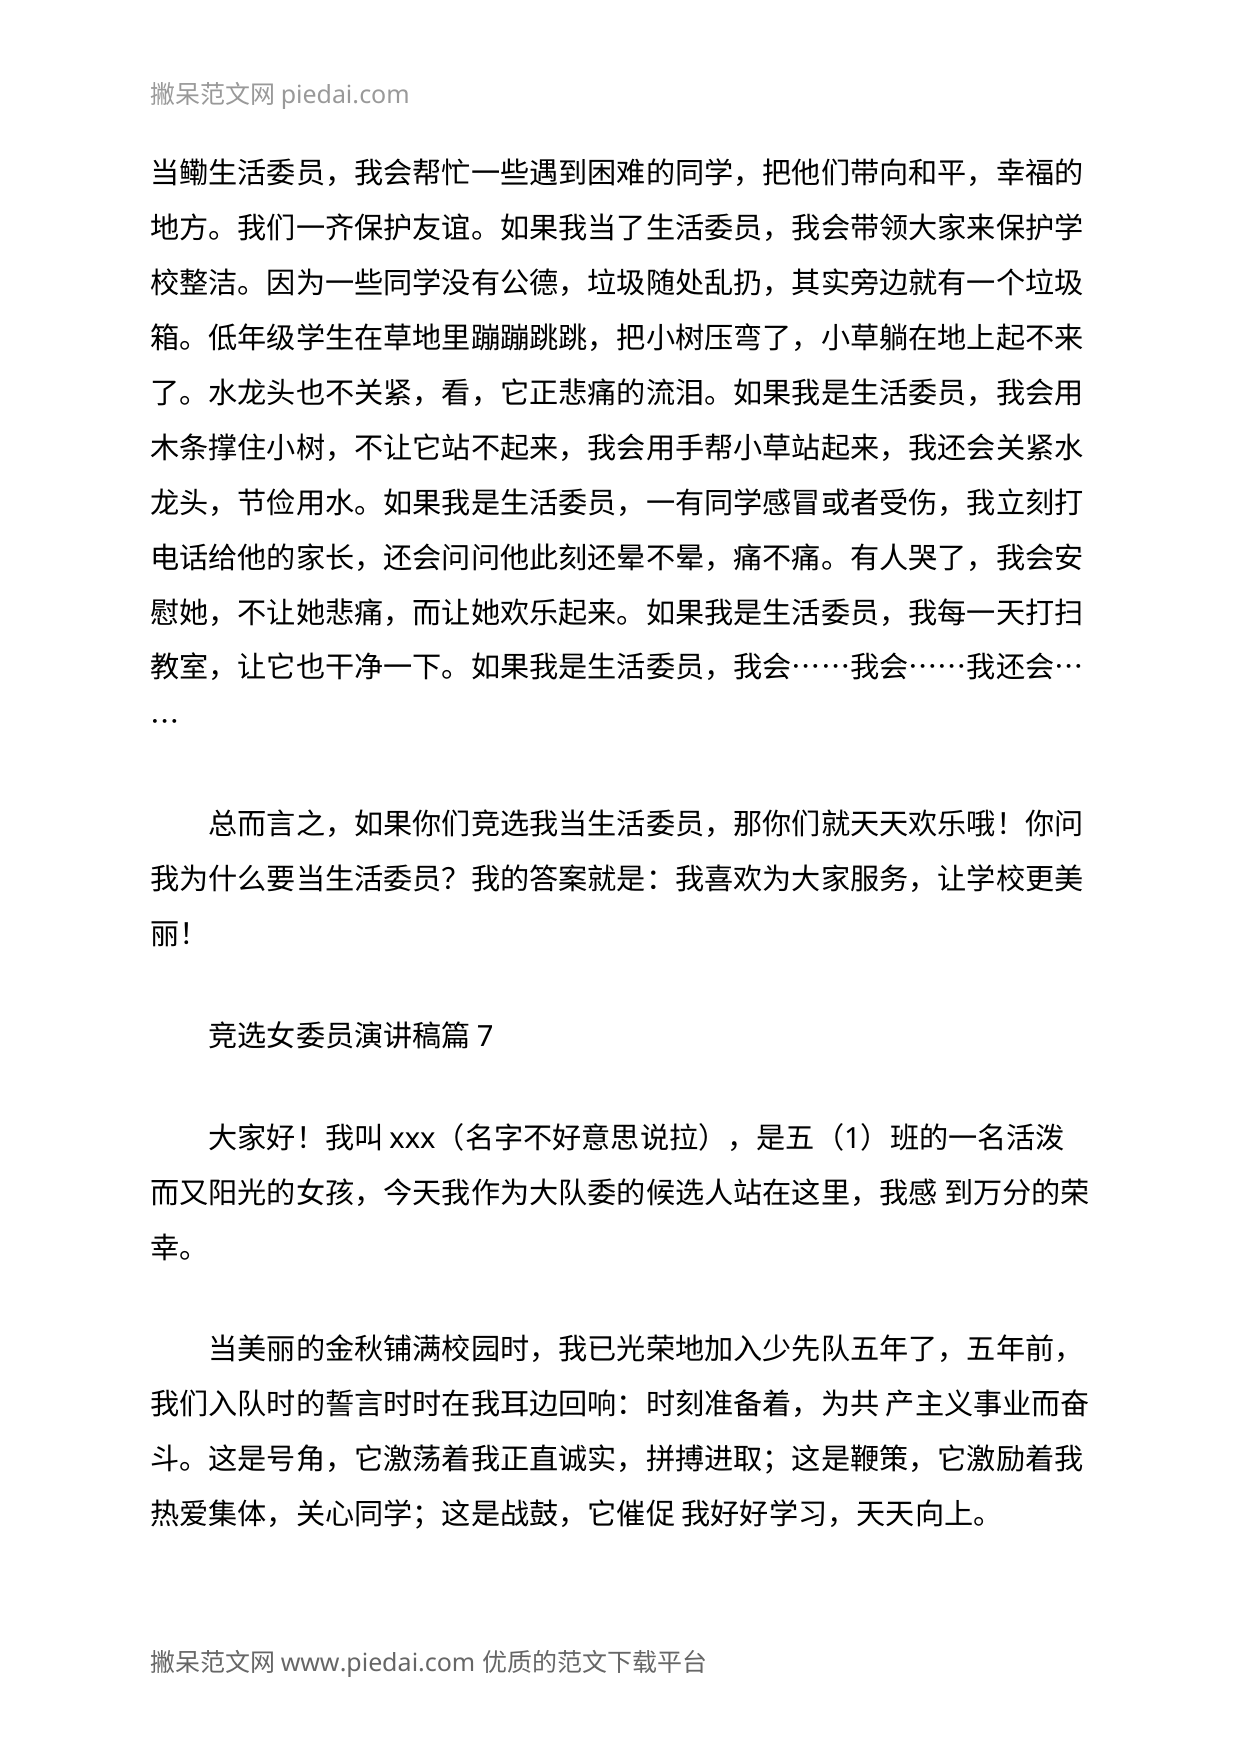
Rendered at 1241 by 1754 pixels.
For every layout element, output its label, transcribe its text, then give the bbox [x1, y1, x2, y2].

text 大家好！我叫xxx（名字不好意思说拉），是五（1）班的一名活泼而又阳光的女孩，今天我作为大队委的候选人站在这里，我感 到万分的荣幸。 [150, 1114, 1090, 1266]
text 当美丽的金秋铺满校园时，我已光荣地加入少先队五年了，五年前，我们入队时的誓言时时在我耳边回响：时刻准备着，为共 产主义事业而奋斗。这是号角，它激荡着我正直诚实，拼搏进取；这是鞭策，它激励着我热爱集体，关心同学；这是战鼓，它催促 我好好学习，天天向上。 [150, 1326, 1090, 1533]
text 总而言之，如果你们竞选我当生活委员，那你们就天天欢乐哦！你问我为什么要当生活委员？我的答案就是：我喜欢为大家服务，让学校更美丽！ [150, 801, 1090, 953]
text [150, 150, 1090, 741]
text 竞选女委员演讲稿篇7 [150, 1012, 1090, 1055]
